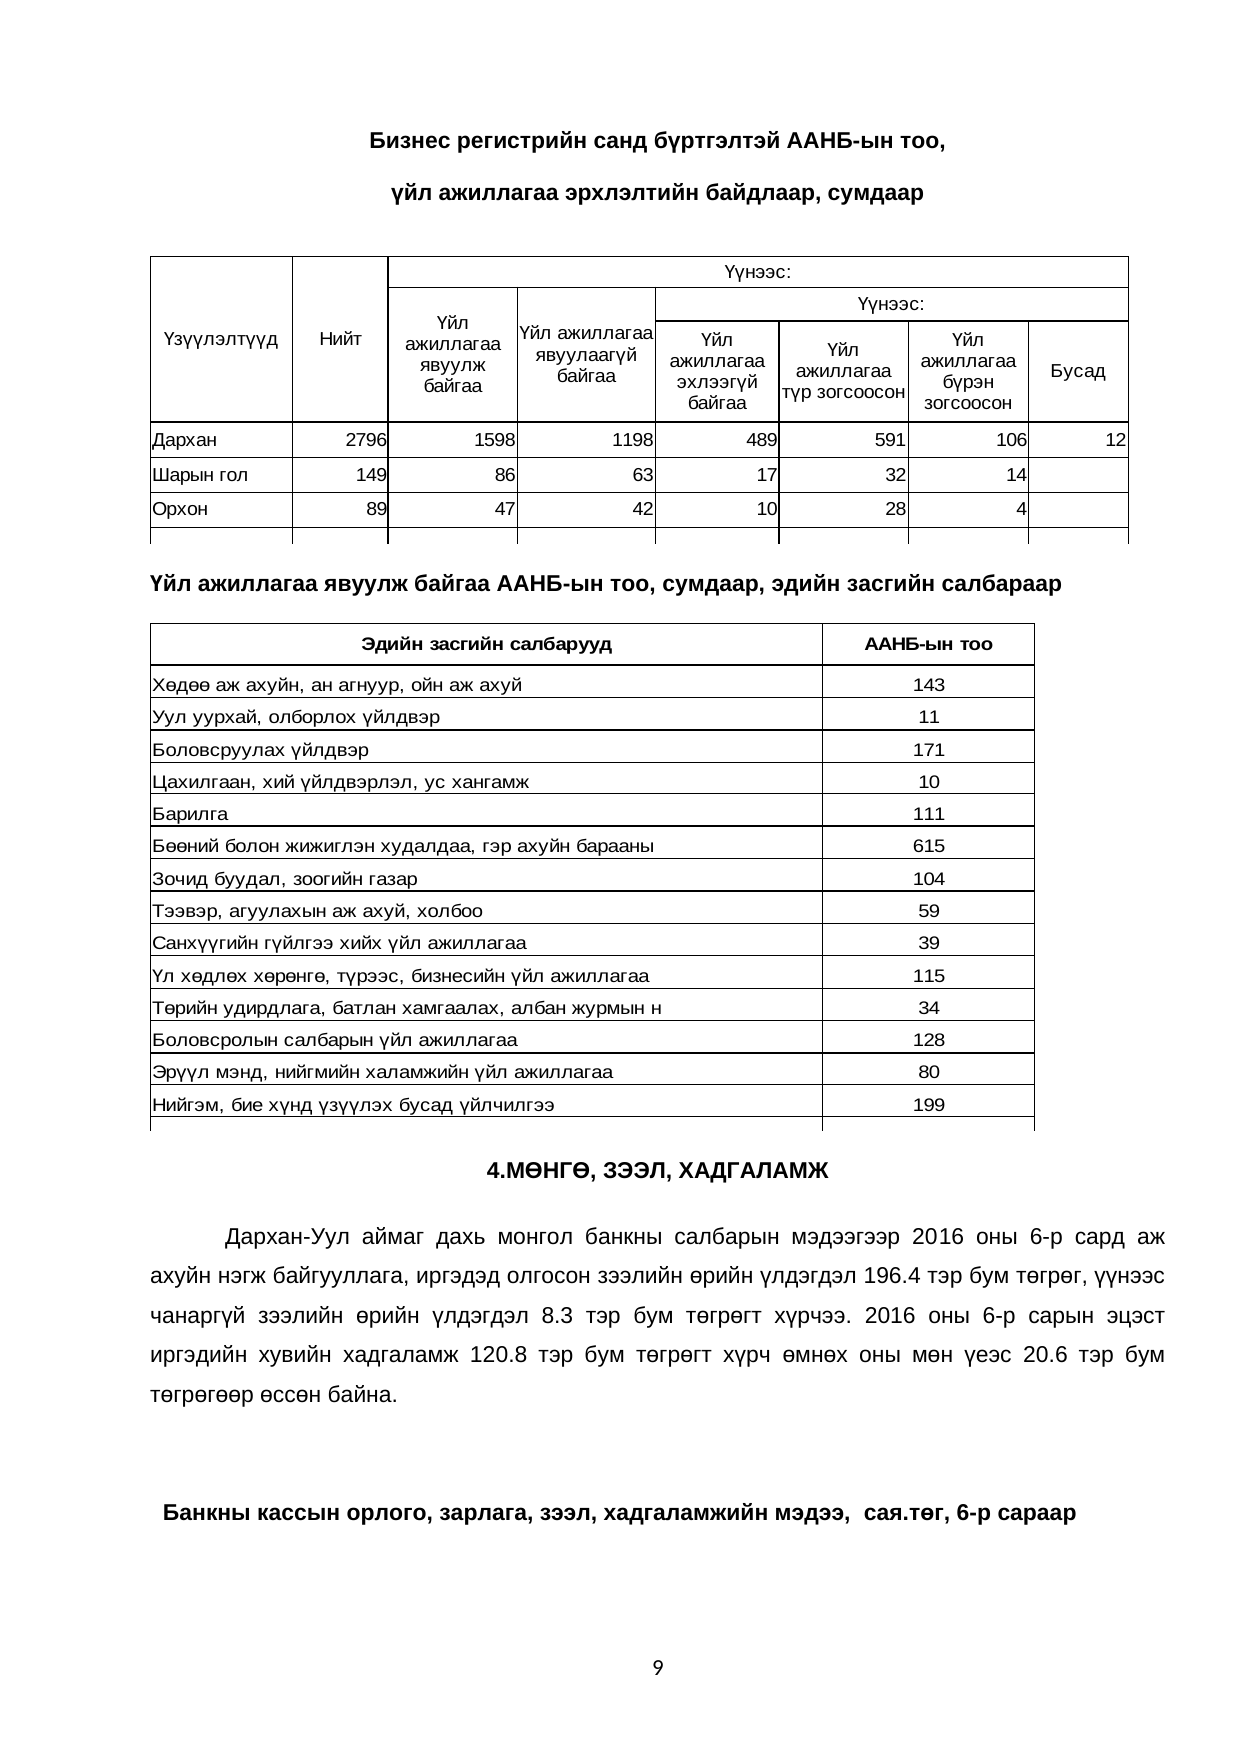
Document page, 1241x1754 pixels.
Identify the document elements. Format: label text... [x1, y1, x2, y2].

text Бизнес регистрийн санд бүртгэлтэй ААНБ-ын тоо, [150, 127, 1165, 154]
text Үйл ажиллагаа явуулж байгаа ААНБ-ын тоо, сумдаар, эдийн засгийн салбараар [150, 570, 1165, 597]
text 4.МӨНГӨ, ЗЭЭЛ, ХАДГАЛАМЖ [150, 1157, 1165, 1183]
text Дархан-Уул аймаг дахь монгол банкны салбарын мэдээгээр 2016 оны 6-р сард аж ахуйн нэгж байгууллага, иргэдэд олгосон зээлийн өрийн үлдэгдэл 196.4 тэр бум төгрөг, үүнээс чанаргүй зээлийн өрийн үлдэгдэл 8.3 тэр бум төгрөгт хүрчээ. 2016 оны 6-р сарын эцэст иргэдийн хувийн хадгаламж 120.8 тэр бум төгрөгт хүрч өмнөх оны мөн үеэс 20.6 тэр бум төгрөгөөр өссөн байна. [150, 1223, 1165, 1407]
text Банкны кассын орлого, зарлага, зээл, хадгаламжийн мэдээ, сая.төг, 6-р сараар [150, 1499, 1165, 1526]
text үйл ажиллагаа эрхлэлтийн байдлаар, сумдаар [150, 179, 1165, 205]
